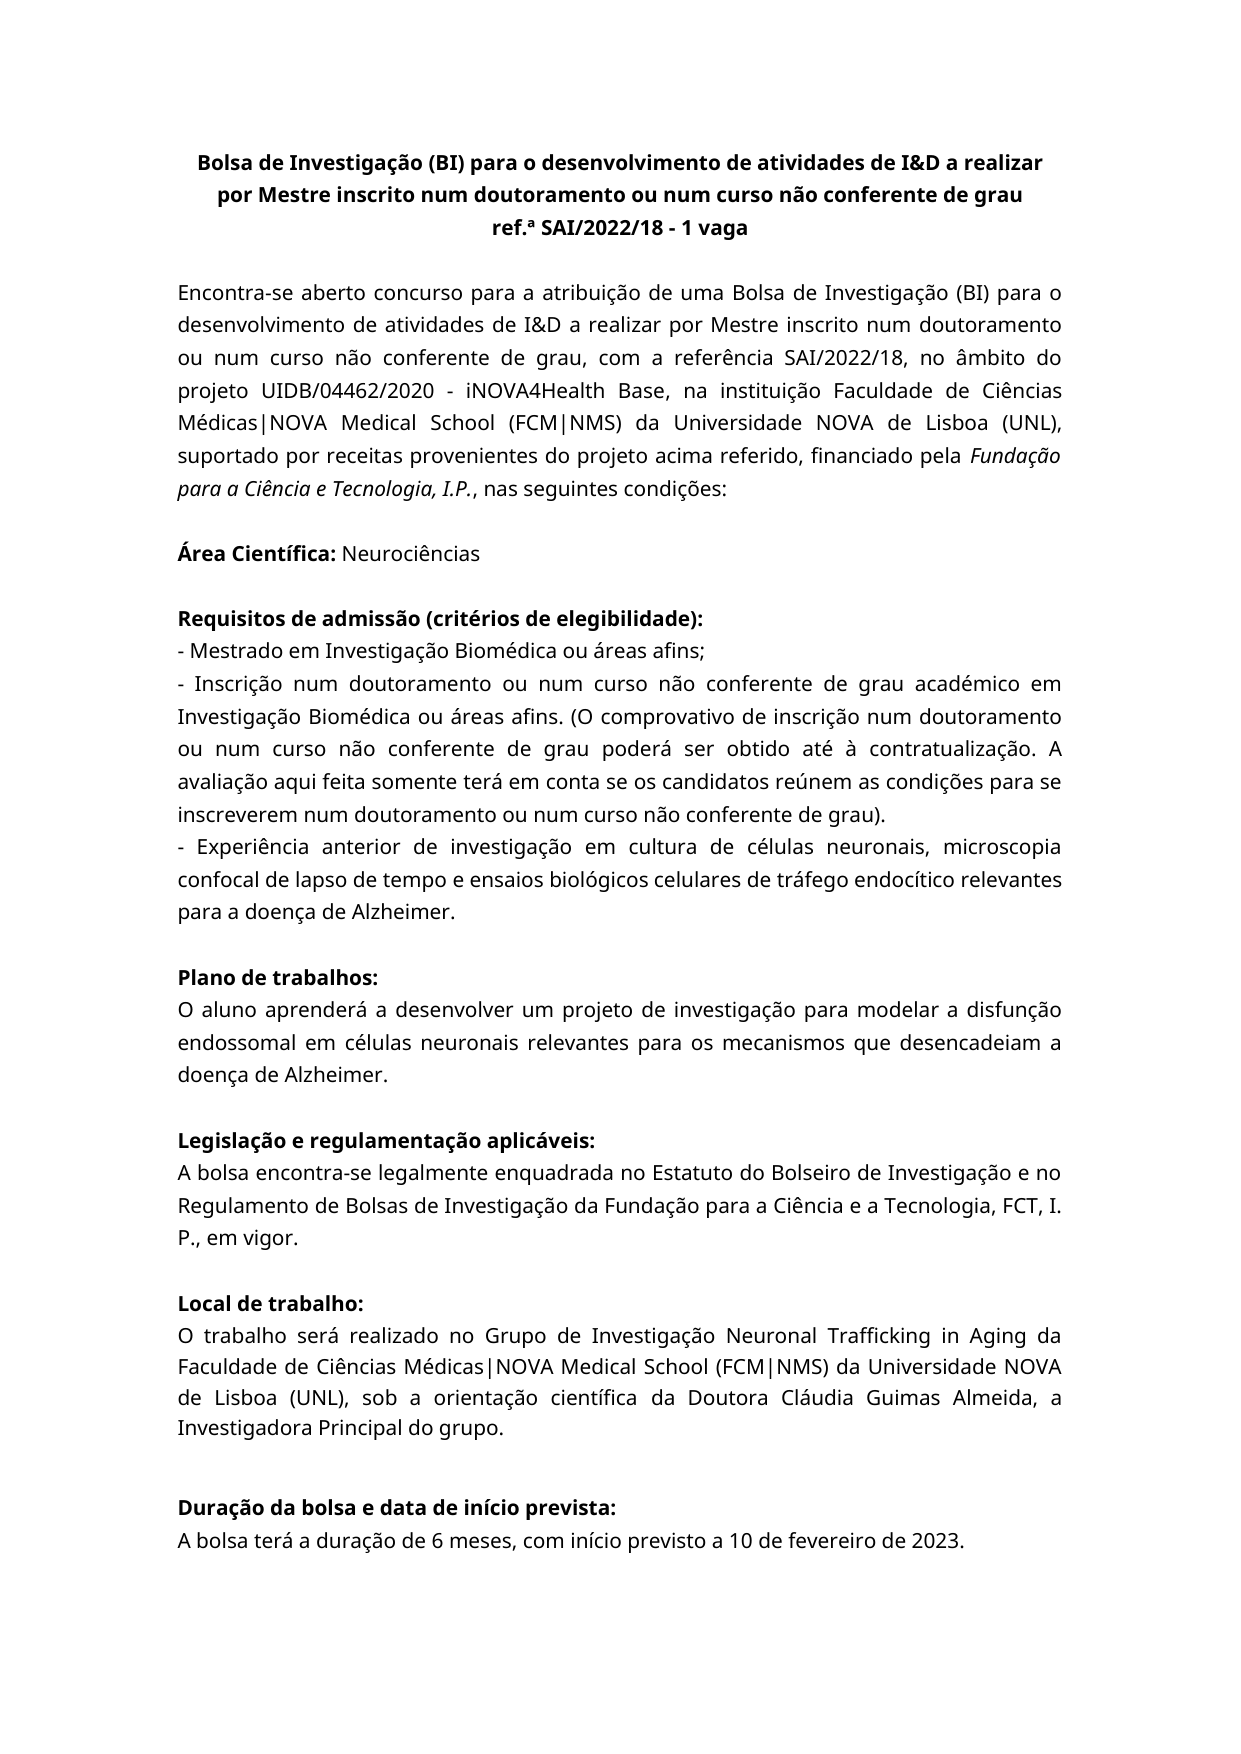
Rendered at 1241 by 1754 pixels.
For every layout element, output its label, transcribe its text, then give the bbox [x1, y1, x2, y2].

text Local de trabalho: [177, 1289, 1063, 1317]
text A bolsa encontra-se legalmente enquadrada no Estatuto do Bolseiro de Investigação e no Regulamento de Bolsas de Investigação da Fundação para a Ciência e a Tecnologia, FCT, I. P., em vigor. [177, 1158, 1063, 1252]
text Requisitos de admissão (critérios de elegibilidade): [177, 604, 1063, 632]
text Duração da bolsa e data de início prevista: [177, 1493, 1063, 1522]
text Área Científica: Neurociências [177, 539, 1063, 567]
text ref.ª SAI/2022/18 - 1 vaga [177, 213, 1063, 241]
text A bolsa terá a duração de 6 meses, com início previsto a 10 de fevereiro de 2023. [177, 1526, 1063, 1554]
text Legislação e regulamentação aplicáveis: [177, 1126, 1063, 1154]
text Plano de trabalhos: [177, 963, 1063, 991]
text O aluno aprenderá a desenvolver um projeto de investigação para modelar a disfunção endossomal em células neuronais relevantes para os mecanismos que desencadeiam a doença de Alzheimer. [177, 995, 1063, 1089]
text O trabalho será realizado no Grupo de Investigação Neuronal Trafficking in Aging da Faculdade de Ciências Médicas|NOVA Medical School (FCM|NMS) da Universidade NOVA de Lisboa (UNL), sob a orientação científica da Doutora Cláudia Guimas Almeida, a Investigadora Principal do grupo. [177, 1321, 1063, 1442]
text - Inscrição num doutoramento ou num curso não conferente de grau académico em Investigação Biomédica ou áreas afins. (O comprovativo de inscrição num doutoramento ou num curso não conferente de grau poderá ser obtido até à contratualização. A avaliação aqui feita somente terá em conta se os candidatos reúnem as condições para se inscreverem num doutoramento ou num curso não conferente de grau). [177, 669, 1063, 828]
text - Experiência anterior de investigação em cultura de células neuronais, microscopia confocal de lapso de tempo e ensaios biológicos celulares de tráfego endocítico relevantes para a doença de Alzheimer. [177, 832, 1063, 926]
text Bolsa de Investigação (BI) para o desenvolvimento de atividades de I&D a realizar por Mestre inscrito num doutoramento ou num curso não conferente de grau [177, 148, 1063, 209]
text - Mestrado em Investigação Biomédica ou áreas afins; [177, 637, 1063, 665]
text Encontra-se aberto concurso para a atribuição de uma Bolsa de Investigação (BI) para o desenvolvimento de atividades de I&D a realizar por Mestre inscrito num doutoramento ou num curso não conferente de grau, com a referência SAI/2022/18, no âmbito do projeto UIDB/04462/2020 - iNOVA4Health Base, na instituição Faculdade de Ciências Médicas|NOVA Medical School (FCM|NMS) da Universidade NOVA de Lisboa (UNL), suportado por receitas provenientes do projeto acima referido, financiado pela Fundação para a Ciência e Tecnologia, I.P., nas seguintes condições: [177, 278, 1063, 502]
